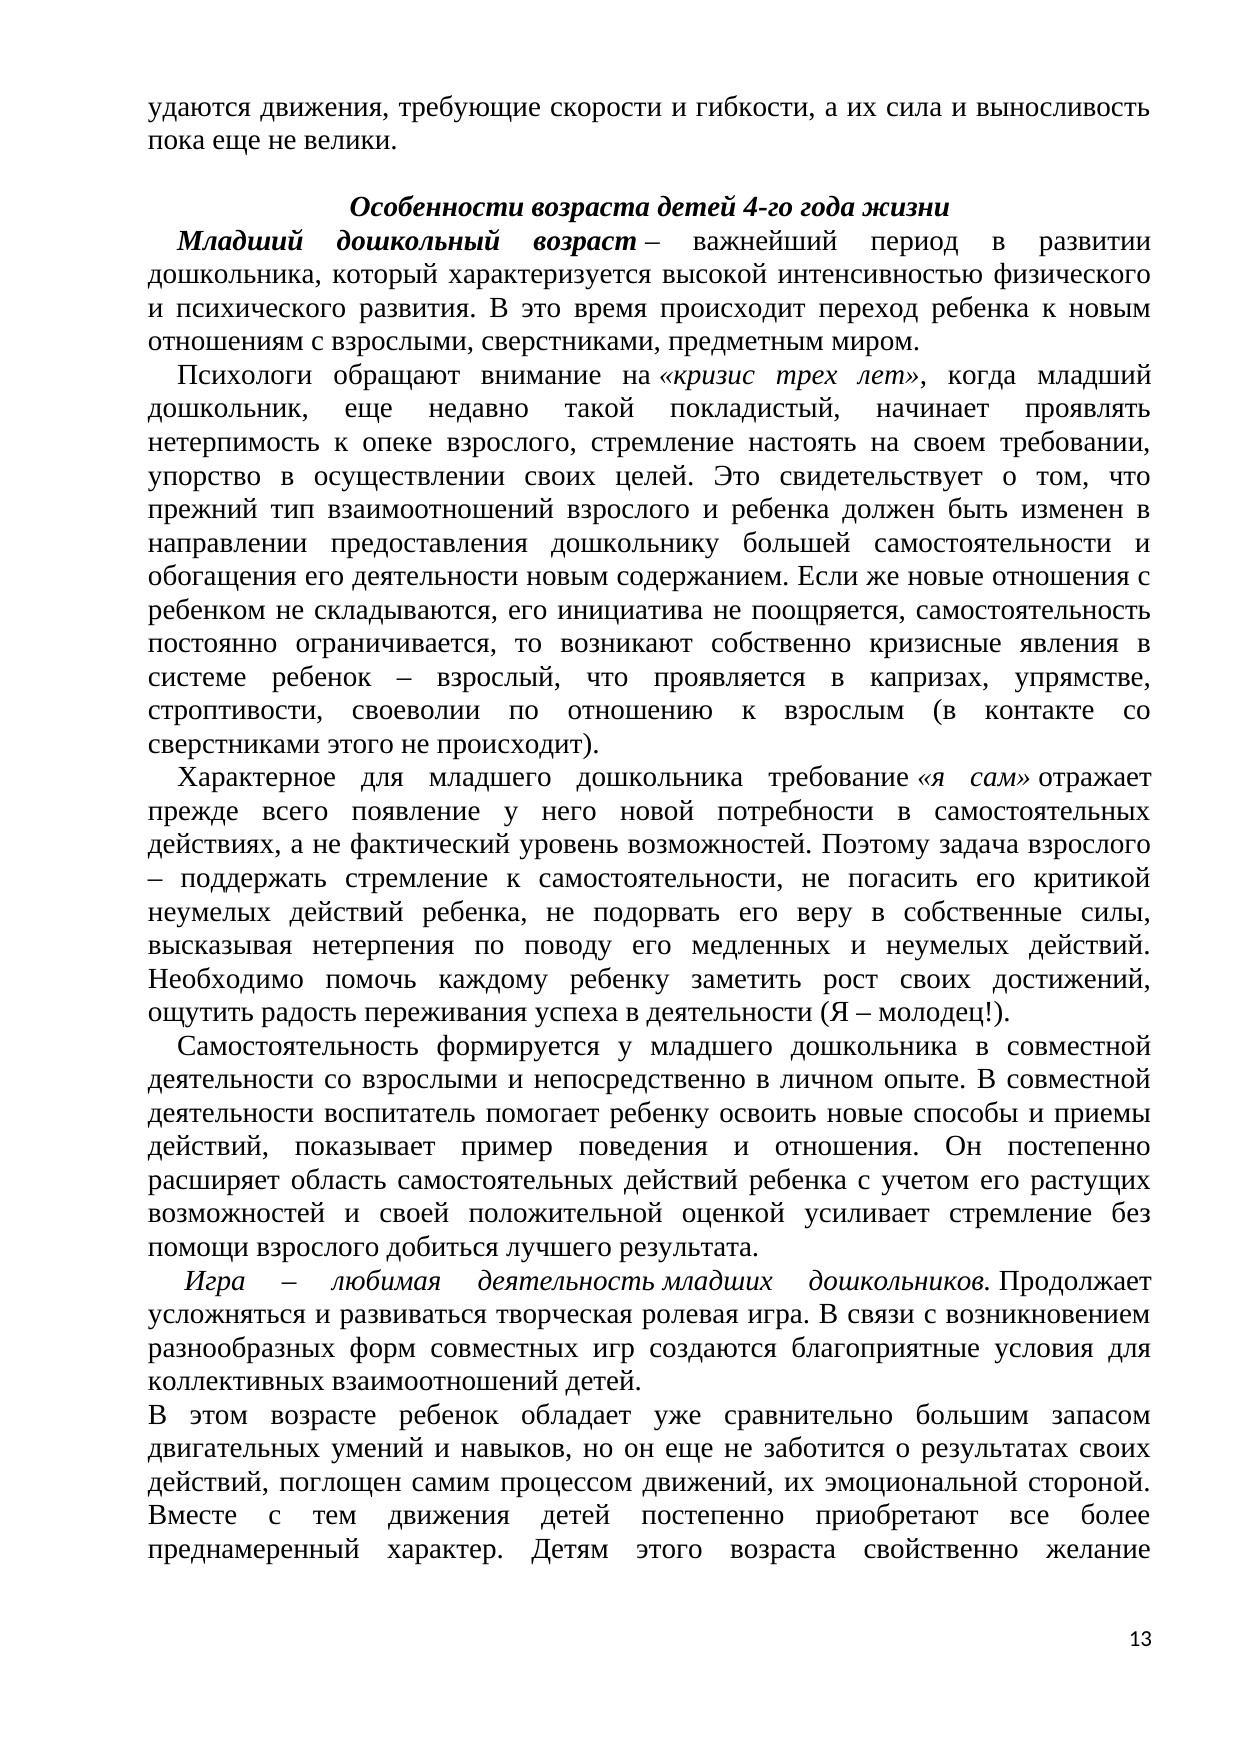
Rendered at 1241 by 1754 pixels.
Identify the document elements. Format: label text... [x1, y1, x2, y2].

text Самостоятельность формируется у младшего дошкольника в совместной деятельности со взрослыми и непосредственно в личном опыте. В совместной деятельности воспитатель помогает ребенку освоить новые способы и приемы действий, показывает пример поведения и отношения. Он постепенно расширяет область самостоятельных действий ребенка с учетом его растущих возможностей и своей положительной оценкой усиливает стремление без помощи взрослого добиться лучшего результата. [148, 1028, 1152, 1263]
text Игра – любимая деятельность младших дошкольников. Продолжает усложняться и развиваться творческая ролевая игра. В связи с возникновением разнообразных форм совместных игр создаются благоприятные условия для коллективных взаимоотношений детей. [148, 1263, 1152, 1397]
text Характерное для младшего дошкольника требование «я сам» отражает прежде всего появление у него новой потребности в самостоятельных действиях, а не фактический уровень возможностей. Поэтому задача взрослого – поддержать стремление к самостоятельности, не погасить его критикой неумелых действий ребенка, не подорвать его веру в собственные силы, высказывая нетерпения по поводу его медленных и неумелых действий. Необходимо помочь каждому ребенку заметить рост своих достижений, ощутить радость переживания успеха в деятельности (Я – молодец!). [148, 759, 1152, 1028]
text Особенности возраста детей 4-го года жизни [148, 189, 1152, 223]
text Младший дошкольный возраст – важнейший период в развитии дошкольника, который характеризуется высокой интенсивностью физического и психического развития. В это время происходит переход ребенка к новым отношениям с взрослыми, сверстниками, предметным миром. [148, 223, 1152, 357]
text Психологи обращают внимание на «кризис трех лет», когда младший дошкольник, еще недавно такой покладистый, начинает проявлять нетерпимость к опеке взрослого, стремление настоять на своем требовании, упорство в осуществлении своих целей. Это свидетельствует о том, что прежний тип взаимоотношений взрослого и ребенка должен быть изменен в направлении предоставления дошкольнику большей самостоятельности и обогащения его деятельности новым содержанием. Если же новые отношения с ребенком не складываются, его инициатива не поощряется, самостоятельность постоянно ограничивается, то возникают собственно кризисные явления в системе ребенок – взрослый, что проявляется в капризах, упрямстве, строптивости, своеволии по отношению к взрослым (в контакте со сверстниками этого не происходит). [148, 357, 1152, 759]
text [148, 89, 1152, 156]
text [148, 1397, 1152, 1564]
